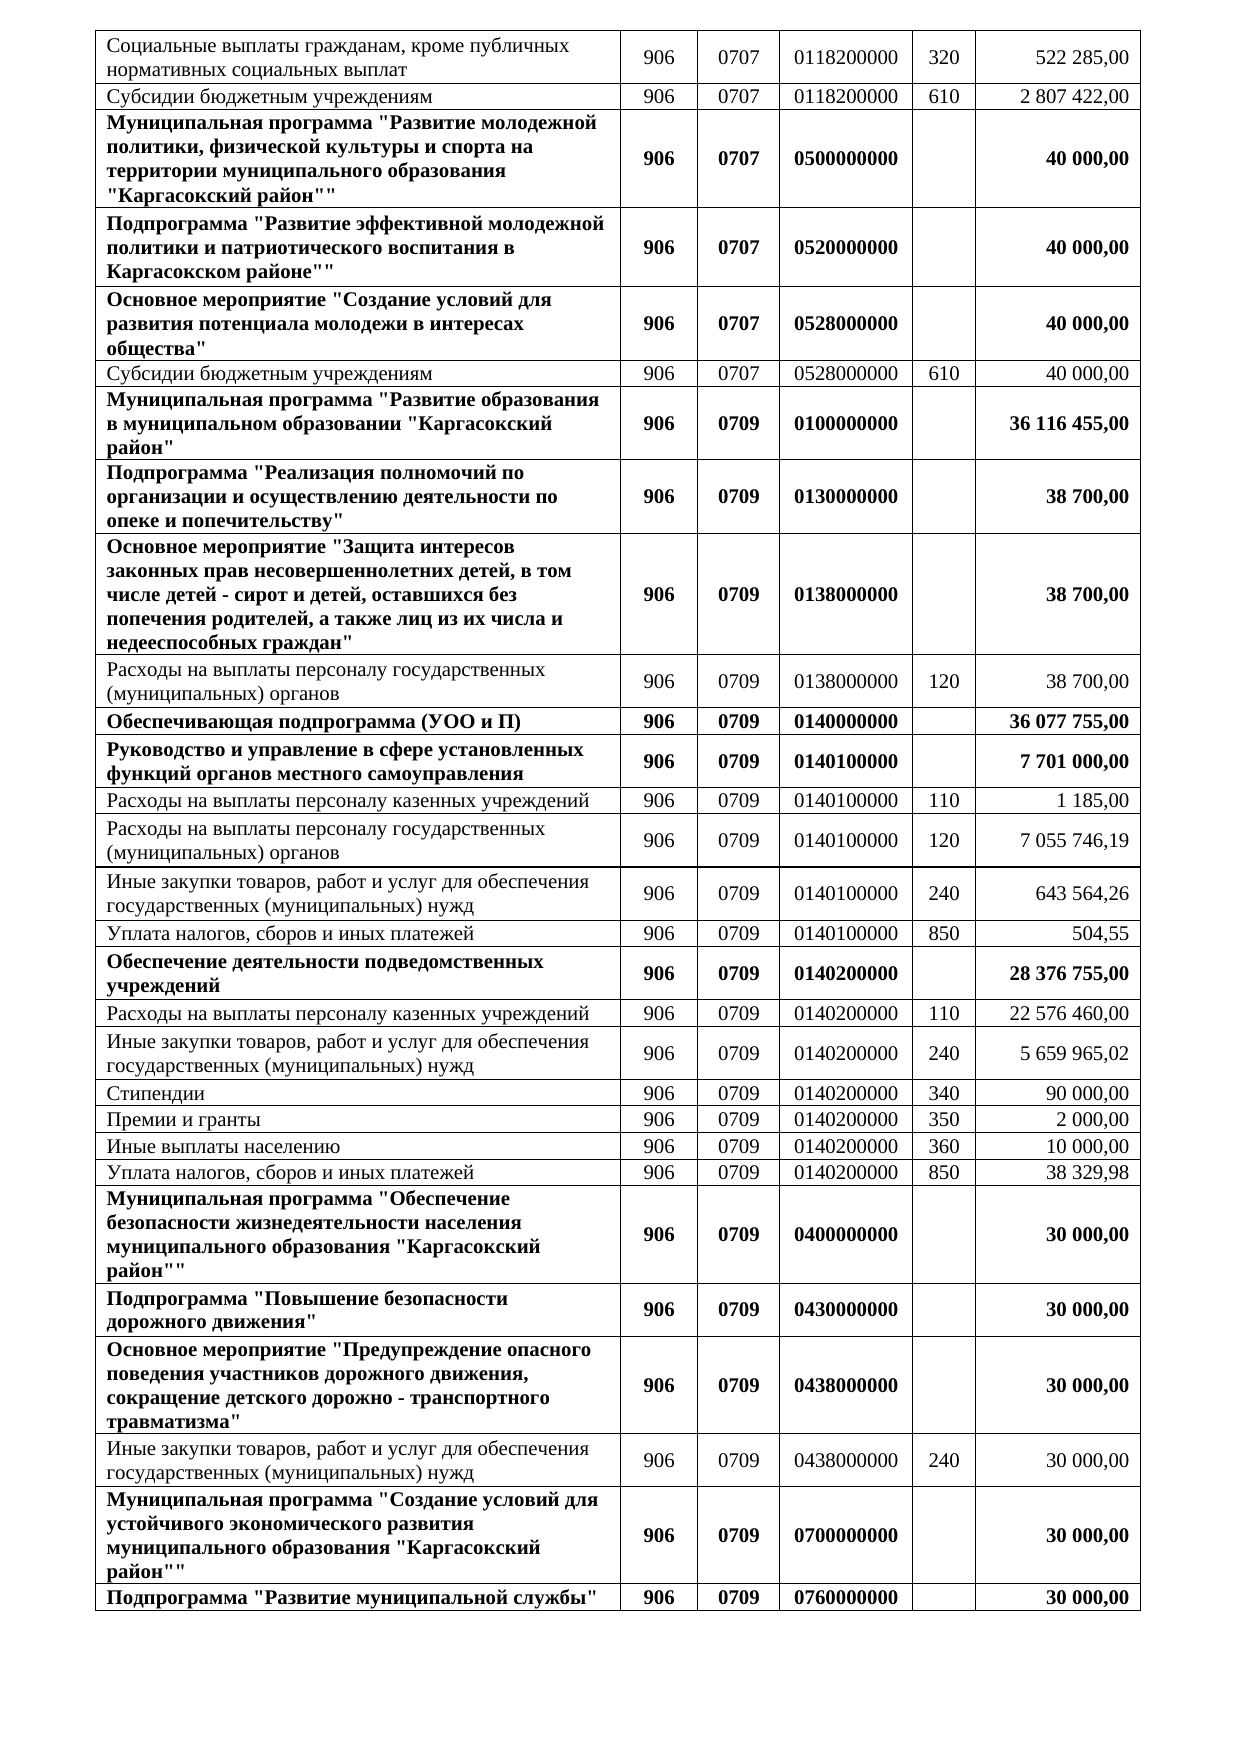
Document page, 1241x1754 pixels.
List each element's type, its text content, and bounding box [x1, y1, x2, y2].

table_cell 906 [621, 110, 697, 207]
table_cell 7 701 000,00 [976, 735, 1140, 787]
table_cell 0707 [698, 110, 779, 207]
table_cell 906 [621, 947, 697, 999]
table_cell [913, 735, 975, 787]
table_cell 906 [621, 208, 697, 286]
table_cell 0118200000 [780, 84, 912, 109]
table_cell 110 [913, 1000, 975, 1026]
table_cell 906 [621, 921, 697, 946]
table_cell 0709 [698, 534, 779, 654]
table_cell 0709 [698, 921, 779, 946]
table_cell 906 [621, 1337, 697, 1433]
table_cell 906 [621, 460, 697, 532]
table_cell 38 329,98 [976, 1160, 1140, 1185]
table_cell 0709 [698, 1284, 779, 1336]
table_cell 320 [913, 31, 975, 83]
table_cell 0140100000 [780, 868, 912, 919]
table_cell 906 [621, 1186, 697, 1282]
table_cell [913, 1487, 975, 1583]
table_cell 0140200000 [780, 1160, 912, 1185]
table_cell 906 [621, 534, 697, 654]
table_cell 0709 [698, 1186, 779, 1282]
table_cell [913, 110, 975, 207]
table_cell 0707 [698, 208, 779, 286]
table_cell 120 [913, 814, 975, 866]
table_cell 906 [621, 735, 697, 787]
table_cell 0140200000 [780, 1106, 912, 1132]
table_cell 0709 [698, 1584, 779, 1610]
table_cell 40 000,00 [976, 287, 1140, 359]
table_cell Субсидии бюджетным учреждениям [96, 84, 620, 109]
table_cell 36 077 755,00 [976, 708, 1140, 733]
table_cell 340 [913, 1080, 975, 1105]
table_cell Руководство и управление в сфере установленных функций органов местного самоуправления [96, 735, 620, 787]
table_cell 38 700,00 [976, 655, 1140, 707]
table_cell 22 576 460,00 [976, 1000, 1140, 1026]
table_cell Субсидии бюджетным учреждениям [96, 361, 620, 386]
table_cell [913, 1284, 975, 1336]
table_cell 2 807 422,00 [976, 84, 1140, 109]
table_cell 906 [621, 708, 697, 733]
table_cell [913, 1584, 975, 1610]
table_cell 36 116 455,00 [976, 387, 1140, 459]
table_cell Основное мероприятие "Защита интересов законных прав несовершеннолетних детей, в том числе детей - сирот и детей, оставшихся без попечения родителей, а также лиц из их числа и недееспособных граждан" [96, 534, 620, 654]
table_cell 0140100000 [780, 788, 912, 813]
table_cell 906 [621, 361, 697, 386]
table_cell 0760000000 [780, 1584, 912, 1610]
table_cell Подпрограмма "Развитие муниципальной службы" [96, 1584, 620, 1610]
table_cell Иные закупки товаров, работ и услуг для обеспечения государственных (муниципальных) нужд [96, 1027, 620, 1079]
table_cell 0709 [698, 1133, 779, 1158]
table_cell 0709 [698, 387, 779, 459]
table_cell 0709 [698, 1337, 779, 1433]
table_cell [913, 460, 975, 532]
table_cell 90 000,00 [976, 1080, 1140, 1105]
table_cell 0528000000 [780, 287, 912, 359]
table_cell Подпрограмма "Реализация полномочий по организации и осуществлению деятельности по опеке и попечительству" [96, 460, 620, 532]
table_cell 906 [621, 1487, 697, 1583]
table_cell 0140200000 [780, 1000, 912, 1026]
table_cell 0140100000 [780, 814, 912, 866]
table_cell Обеспечивающая подпрограмма (УОО и П) [96, 708, 620, 733]
table_cell 0430000000 [780, 1284, 912, 1336]
table_cell [913, 534, 975, 654]
table_cell 0140200000 [780, 1133, 912, 1158]
table_cell 906 [621, 387, 697, 459]
table_cell 0709 [698, 947, 779, 999]
table_cell 0707 [698, 31, 779, 83]
table_cell Расходы на выплаты персоналу казенных учреждений [96, 1000, 620, 1026]
table_cell 0709 [698, 1160, 779, 1185]
table_cell 0140000000 [780, 708, 912, 733]
table_cell 0707 [698, 361, 779, 386]
table_cell 906 [621, 868, 697, 919]
table_cell 0709 [698, 460, 779, 532]
table_cell 0528000000 [780, 361, 912, 386]
table_cell 906 [621, 1027, 697, 1079]
table_cell 0707 [698, 84, 779, 109]
table_cell 906 [621, 1434, 697, 1486]
table_cell 240 [913, 1434, 975, 1486]
table_cell Расходы на выплаты персоналу государственных (муниципальных) органов [96, 814, 620, 866]
table_cell Премии и гранты [96, 1106, 620, 1132]
table_cell 0438000000 [780, 1434, 912, 1486]
table_cell 850 [913, 921, 975, 946]
table_cell 0709 [698, 868, 779, 919]
table_cell 0709 [698, 788, 779, 813]
table_cell 906 [621, 1133, 697, 1158]
table_cell 350 [913, 1106, 975, 1132]
table_cell [913, 1186, 975, 1282]
table_cell 38 700,00 [976, 460, 1140, 532]
table_cell 0140200000 [780, 1080, 912, 1105]
table_cell 30 000,00 [976, 1584, 1140, 1610]
table_cell 240 [913, 868, 975, 919]
table_cell Иные выплаты населению [96, 1133, 620, 1158]
table_cell Муниципальная программа "Обеспечение безопасности жизнедеятельности населения муниципального образования "Каргасокский район"" [96, 1186, 620, 1282]
table_cell 610 [913, 84, 975, 109]
table_cell 0709 [698, 1027, 779, 1079]
table_cell Иные закупки товаров, работ и услуг для обеспечения государственных (муниципальных) нужд [96, 868, 620, 919]
table_cell 906 [621, 814, 697, 866]
table_cell 40 000,00 [976, 361, 1140, 386]
table_cell 0709 [698, 1434, 779, 1486]
table_cell 240 [913, 1027, 975, 1079]
table_cell 0520000000 [780, 208, 912, 286]
table_cell Расходы на выплаты персоналу государственных (муниципальных) органов [96, 655, 620, 707]
table_cell 0140200000 [780, 1027, 912, 1079]
table_cell Муниципальная программа "Развитие образования в муниципальном образовании "Каргасокский район" [96, 387, 620, 459]
table_cell Основное мероприятие "Предупреждение опасного поведения участников дорожного движения, сокращение детского дорожно - транспортного травматизма" [96, 1337, 620, 1433]
table_cell Уплата налогов, сборов и иных платежей [96, 1160, 620, 1185]
table_cell 906 [621, 1160, 697, 1185]
table_cell [913, 708, 975, 733]
table_cell 0709 [698, 1000, 779, 1026]
table_cell 0118200000 [780, 31, 912, 83]
table_cell 0500000000 [780, 110, 912, 207]
table_cell 0400000000 [780, 1186, 912, 1282]
table_cell 28 376 755,00 [976, 947, 1140, 999]
table_cell [913, 1337, 975, 1433]
table_cell [913, 208, 975, 286]
table_cell 30 000,00 [976, 1186, 1140, 1282]
table_cell 906 [621, 788, 697, 813]
table_cell Муниципальная программа "Развитие молодежной политики, физической культуры и спорта на территории муниципального образования "Каргасокский район"" [96, 110, 620, 207]
table_cell 906 [621, 31, 697, 83]
table_cell 906 [621, 1080, 697, 1105]
table_cell 5 659 965,02 [976, 1027, 1140, 1079]
table_cell Обеспечение деятельности подведомственных учреждений [96, 947, 620, 999]
table_cell 0138000000 [780, 534, 912, 654]
table_cell 10 000,00 [976, 1133, 1140, 1158]
table_cell Социальные выплаты гражданам, кроме публичных нормативных социальных выплат [96, 31, 620, 83]
table_cell 40 000,00 [976, 110, 1140, 207]
table_cell Стипендии [96, 1080, 620, 1105]
table_cell 0709 [698, 735, 779, 787]
table_cell 7 055 746,19 [976, 814, 1140, 866]
table_cell 0100000000 [780, 387, 912, 459]
table_cell 906 [621, 1000, 697, 1026]
table_cell 2 000,00 [976, 1106, 1140, 1132]
table_cell 0438000000 [780, 1337, 912, 1433]
table_cell 643 564,26 [976, 868, 1140, 919]
table_cell Иные закупки товаров, работ и услуг для обеспечения государственных (муниципальных) нужд [96, 1434, 620, 1486]
table_cell 0140200000 [780, 947, 912, 999]
table_cell 30 000,00 [976, 1434, 1140, 1486]
table_cell 0709 [698, 814, 779, 866]
table_cell 0140100000 [780, 735, 912, 787]
table_cell 110 [913, 788, 975, 813]
table_cell 0138000000 [780, 655, 912, 707]
table_cell 38 700,00 [976, 534, 1140, 654]
table_cell Уплата налогов, сборов и иных платежей [96, 921, 620, 946]
table_cell 0707 [698, 287, 779, 359]
table_cell 906 [621, 84, 697, 109]
table_cell 0709 [698, 1106, 779, 1132]
table_cell 0709 [698, 655, 779, 707]
table_cell 30 000,00 [976, 1487, 1140, 1583]
table_cell Основное мероприятие "Создание условий для развития потенциала молодежи в интересах общества" [96, 287, 620, 359]
table_cell 906 [621, 1284, 697, 1336]
table_cell 906 [621, 655, 697, 707]
table_cell 0140100000 [780, 921, 912, 946]
table_cell Подпрограмма "Повышение безопасности дорожного движения" [96, 1284, 620, 1336]
table_cell 0700000000 [780, 1487, 912, 1583]
table_cell 1 185,00 [976, 788, 1140, 813]
table_cell 0130000000 [780, 460, 912, 532]
table_cell 504,55 [976, 921, 1140, 946]
table_cell 30 000,00 [976, 1337, 1140, 1433]
table_cell Подпрограмма "Развитие эффективной молодежной политики и патриотического воспитания в Каргасокском районе"" [96, 208, 620, 286]
table_cell 120 [913, 655, 975, 707]
table_cell 906 [621, 1106, 697, 1132]
table_cell 360 [913, 1133, 975, 1158]
table_cell 0709 [698, 708, 779, 733]
table_cell 850 [913, 1160, 975, 1185]
table_cell 30 000,00 [976, 1284, 1140, 1336]
table_cell 906 [621, 287, 697, 359]
table_cell Расходы на выплаты персоналу казенных учреждений [96, 788, 620, 813]
table_cell 522 285,00 [976, 31, 1140, 83]
table_cell 0709 [698, 1080, 779, 1105]
table_cell [913, 287, 975, 359]
table_cell 0709 [698, 1487, 779, 1583]
table_cell Муниципальная программа "Создание условий для устойчивого экономического развития муниципального образования "Каргасокский район"" [96, 1487, 620, 1583]
table_cell 906 [621, 1584, 697, 1610]
table_cell [913, 387, 975, 459]
table_cell [913, 947, 975, 999]
table_cell 610 [913, 361, 975, 386]
table_cell 40 000,00 [976, 208, 1140, 286]
